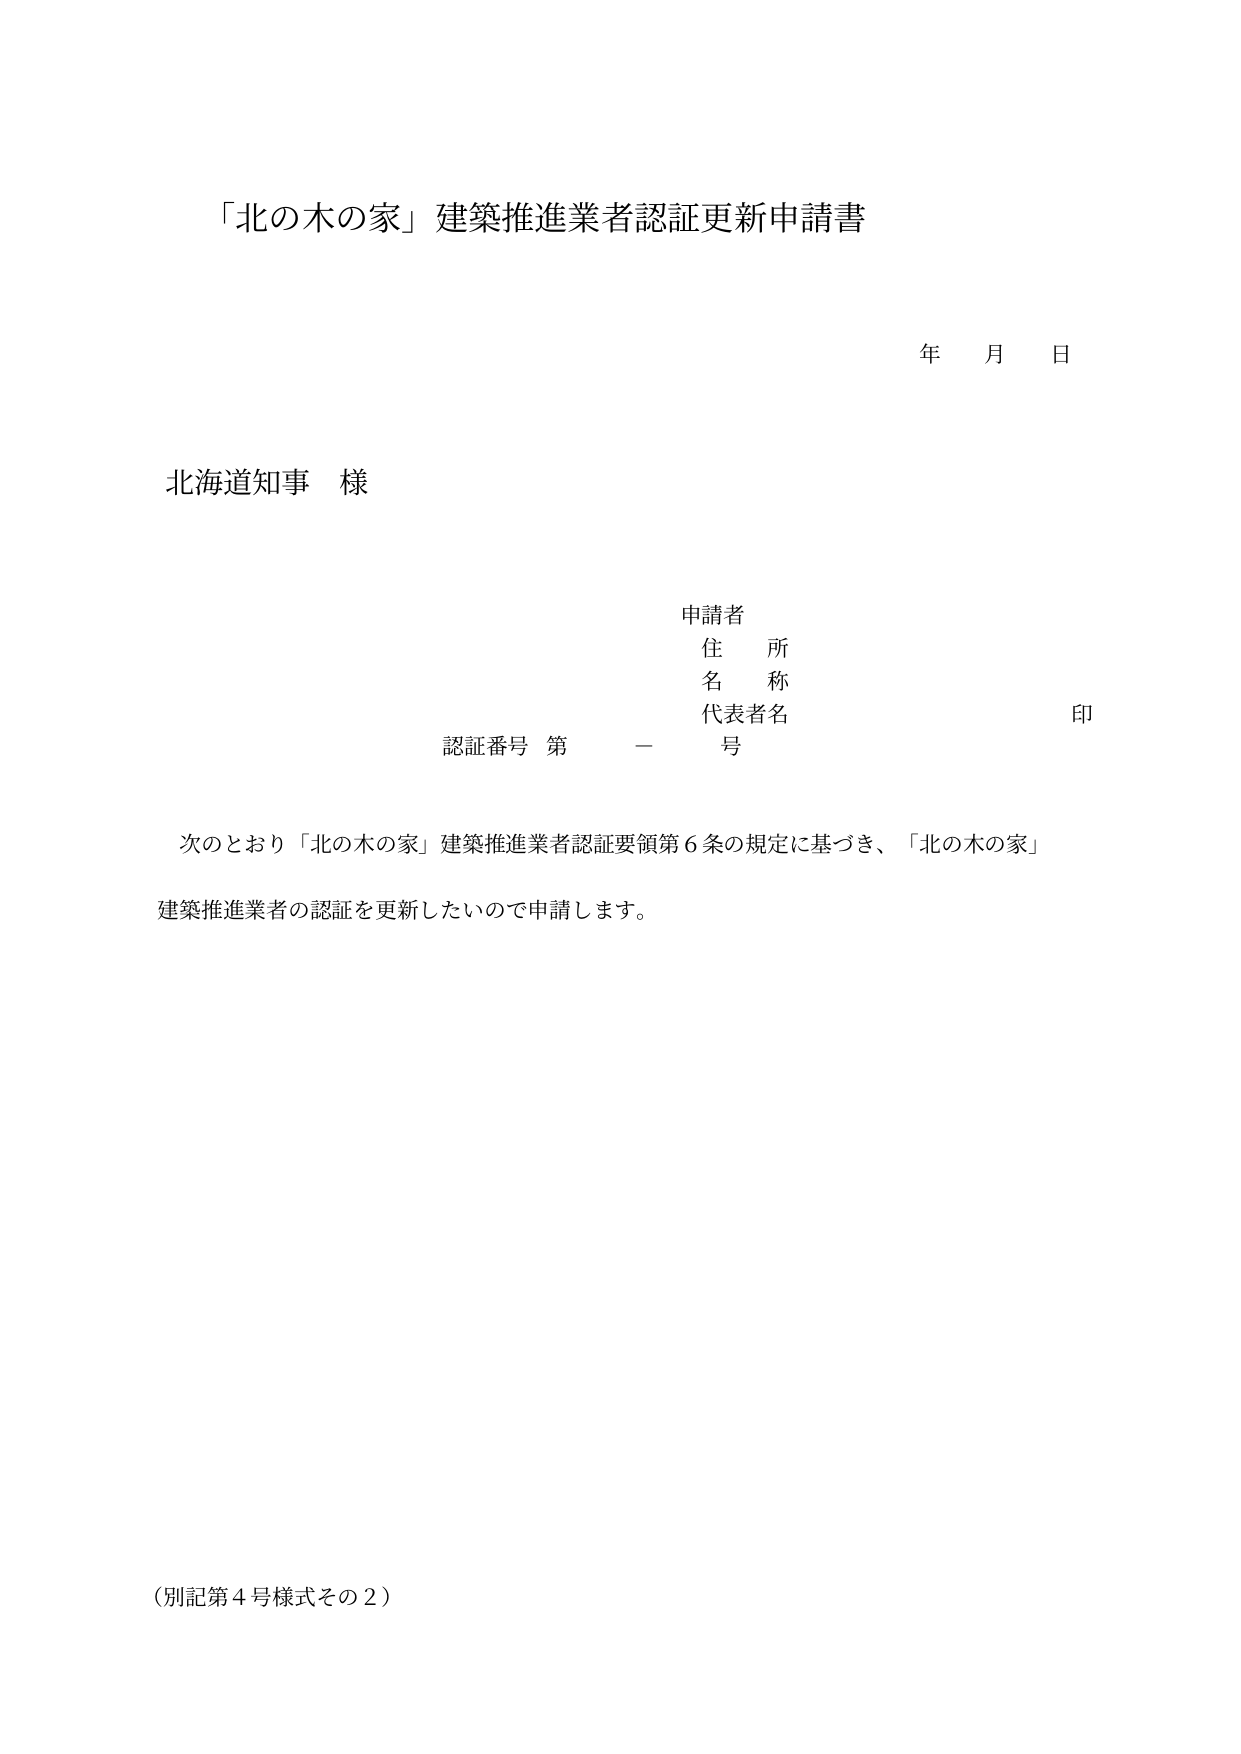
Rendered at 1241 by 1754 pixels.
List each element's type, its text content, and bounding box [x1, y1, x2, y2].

text 「北の木の家」建築推進業者認証更新申請書 [136, 201, 1104, 238]
text 認証番号 第 － 号 [136, 728, 1104, 761]
text 代表者名 印 [136, 696, 1104, 728]
text （別記第４号様式その２） [136, 1579, 1104, 1612]
text 次のとおり「北の木の家」建築推進業者認証要領第６条の規定に基づき、「北の木の家」 [136, 827, 1104, 859]
text 建築推進業者の認証を更新したいので申請します。 [136, 892, 1104, 925]
text 住 所 [136, 630, 1104, 663]
text 申請者 [136, 598, 1104, 630]
text 北海道知事 様 [136, 467, 1104, 499]
text 年 月 日 [136, 336, 1104, 369]
text 名 称 [136, 663, 1104, 696]
